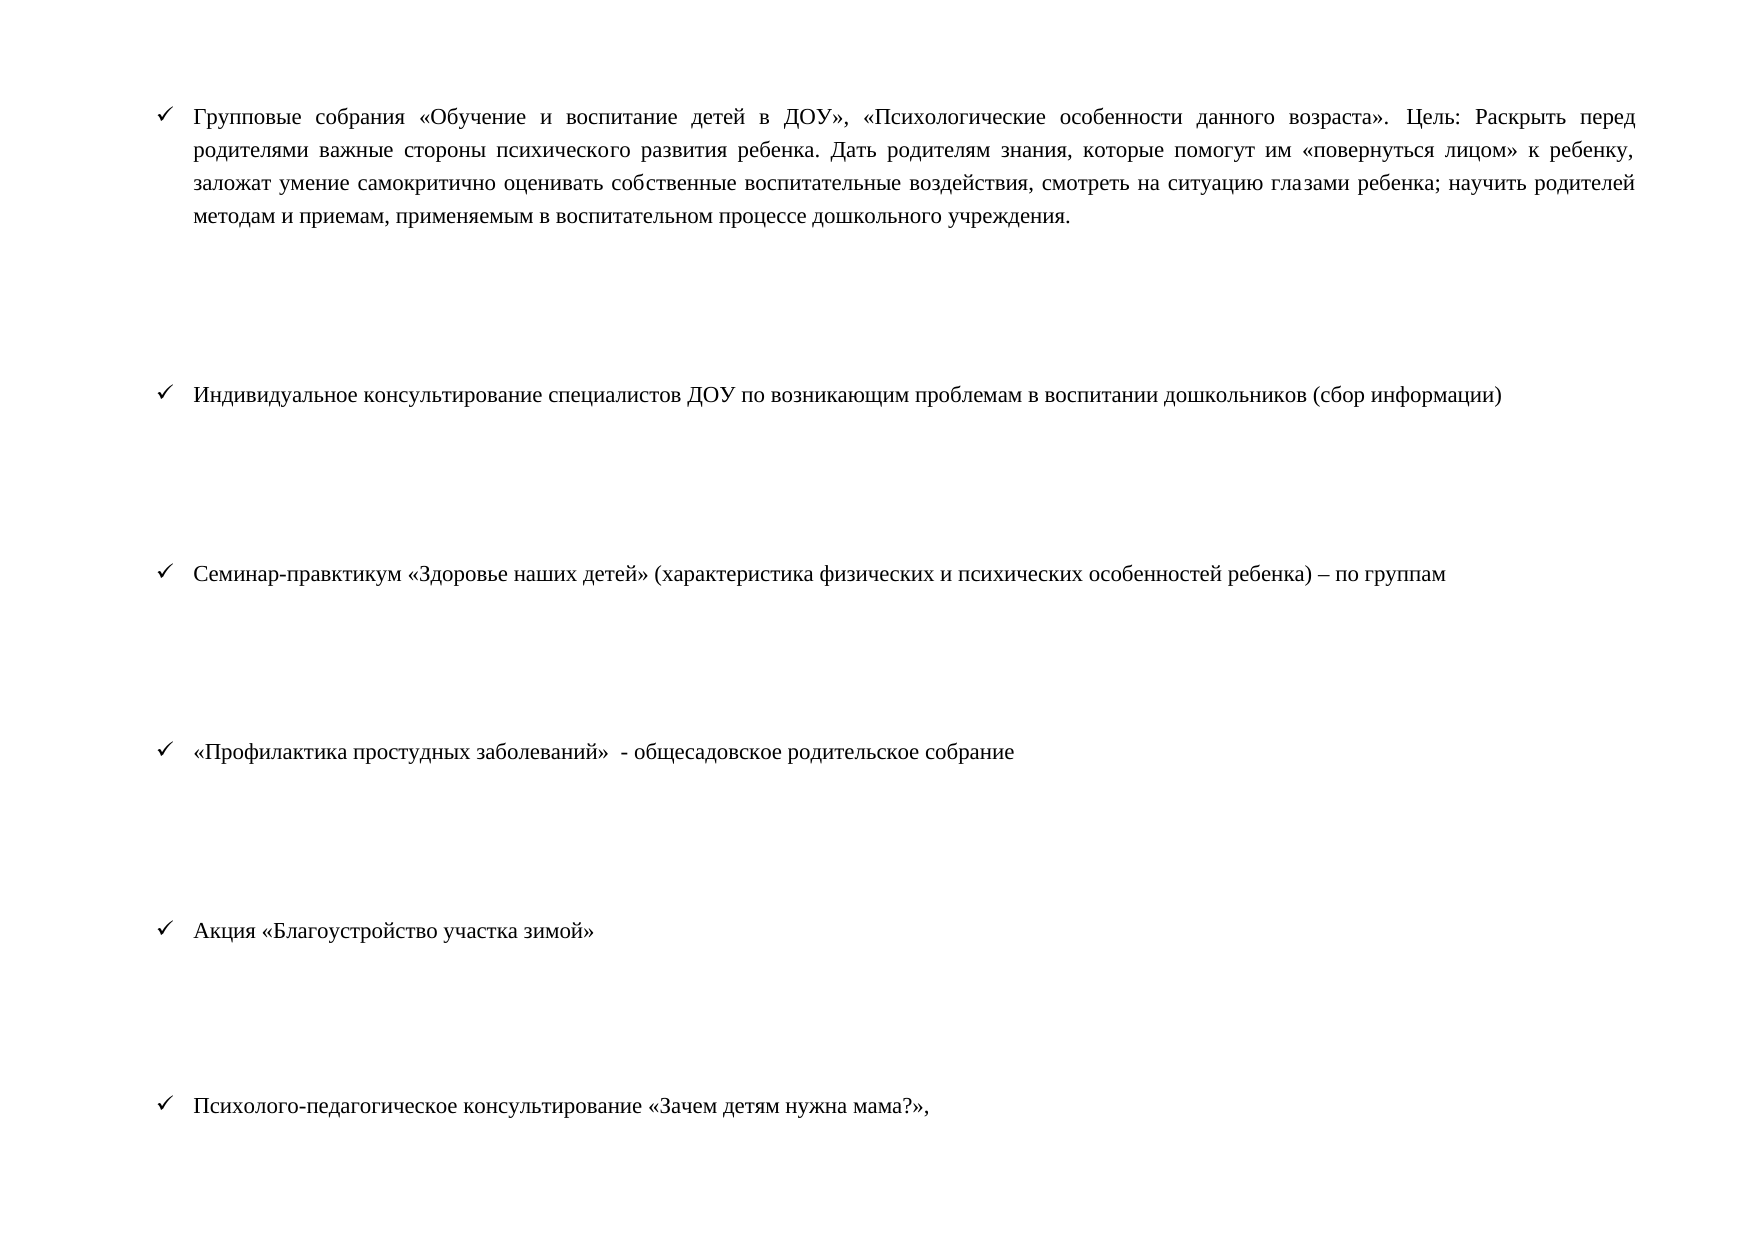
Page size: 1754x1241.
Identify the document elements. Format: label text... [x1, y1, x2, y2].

list Индивидуальное консультирование специалистов ДОУ по возникающим проблемам в воспитании дошкольников (сбор информации) [156, 381, 1636, 407]
list «Профилактика простудных заболеваний» - общесадовское родительское собрание [156, 738, 1636, 765]
list Семинар-правктикум «Здоровье наших детей» (характеристика физических и психических особенностей ребенка) – по группам [156, 560, 1636, 586]
list Психолого-педагогическое консультирование «Зачем детям нужна мама?», [156, 1092, 1636, 1118]
list Акция «Благоустройство участка зимой» [156, 917, 1636, 943]
list Групповые собрания «Обучение и воспитание детей в ДОУ», «Психологические особенности данного возраста». Цель: Раскрыть перед родителями важные стороны психического развития ребенка. Дать родителям знания, которые помогут им «повернуться лицом» к ребенку, заложат умение самокритично оценивать собственные воспитательные воздействия, смотреть на ситуацию глазами ребенка; научить родителей методам и приемам, применяемым в воспитательном процессе дошкольного учреждения. [156, 103, 1636, 228]
